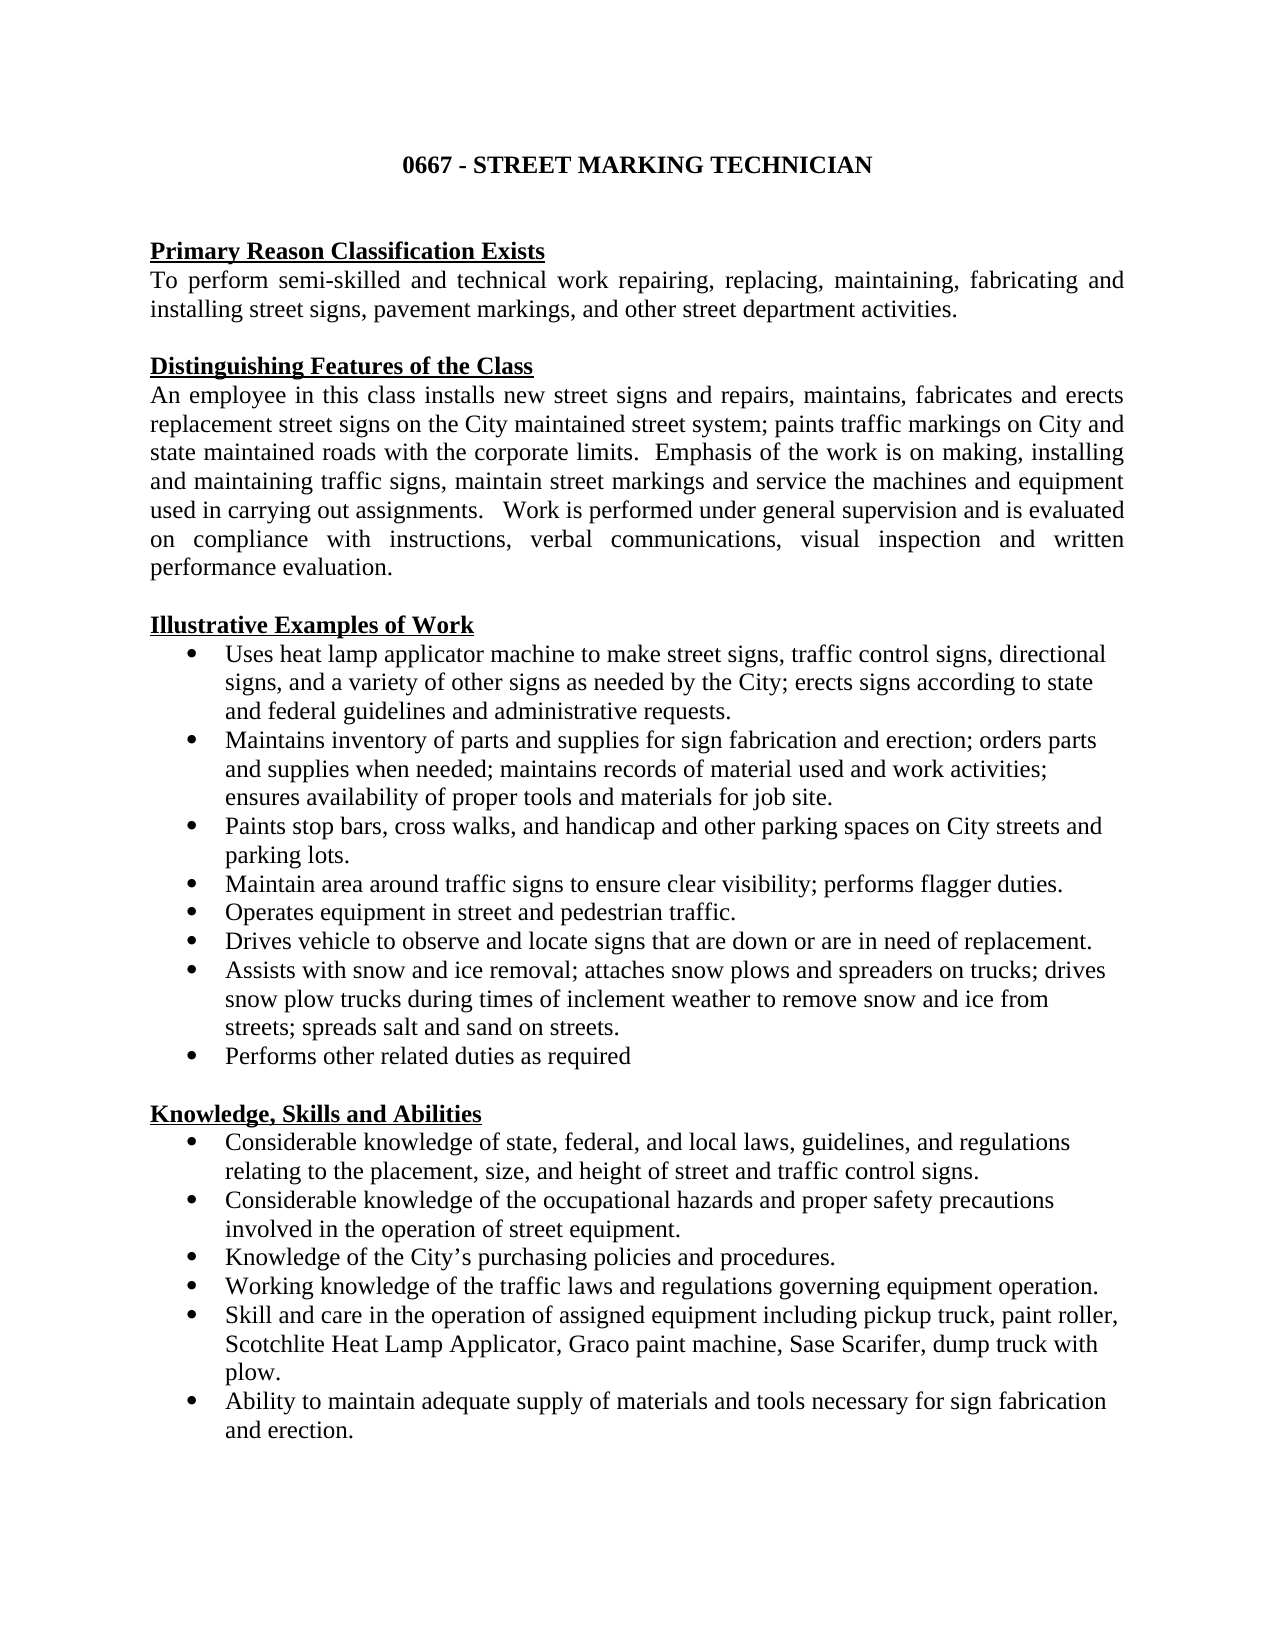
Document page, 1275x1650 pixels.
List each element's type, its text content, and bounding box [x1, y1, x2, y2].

list Paints stop bars, cross walks, and handicap and other parking spaces on City streets and parking lots. [187, 811, 1125, 869]
list Assists with snow and ice removal; attaches snow plows and spreaders on trucks; drives snow plow trucks during times of inclement weather to remove snow and ice from streets; spreads salt and sand on streets. [187, 955, 1125, 1041]
list Drives vehicle to observe and locate signs that are down or are in need of replacement. [187, 926, 1125, 955]
text 0667 - STREET MARKING TECHNICIAN [150, 150, 1125, 179]
list Operates equipment in street and pedestrian traffic. [187, 897, 1125, 926]
text Knowledge, Skills and Abilities [150, 1099, 1125, 1127]
text Primary Reason Classification Exists [150, 236, 1125, 265]
list Skill and care in the operation of assigned equipment including pickup truck, paint roller, Scotchlite Heat Lamp Applicator, Graco paint machine, Sase Scarifer, dump truck with plow. [187, 1300, 1125, 1386]
list Uses heat lamp applicator machine to make street signs, traffic control signs, directional signs, and a variety of other signs as needed by the City; erects signs according to state and federal guidelines and administrative requests. [187, 639, 1125, 725]
list Ability to maintain adequate supply of materials and tools necessary for sign fabrication and erection. [187, 1386, 1125, 1444]
text Illustrative Examples of Work [150, 610, 1125, 639]
list Maintains inventory of parts and supplies for sign fabrication and erection; orders parts and supplies when needed; maintains records of material used and work activities; ensures availability of proper tools and materials for job site. [187, 725, 1125, 811]
list Considerable knowledge of state, federal, and local laws, guidelines, and regulations relating to the placement, size, and height of street and traffic control signs. [187, 1127, 1125, 1185]
list Working knowledge of the traffic laws and regulations governing equipment operation. [187, 1271, 1125, 1300]
list Knowledge of the City’s purchasing policies and procedures. [187, 1242, 1125, 1271]
text To perform semi-skilled and technical work repairing, replacing, maintaining, fabricating and installing street signs, pavement markings, and other street department activities. [150, 265, 1125, 322]
list Performs other related duties as required [187, 1041, 1125, 1070]
list Considerable knowledge of the occupational hazards and proper safety precautions involved in the operation of street equipment. [187, 1185, 1125, 1242]
text An employee in this class installs new street signs and repairs, maintains, fabricates and erects replacement street signs on the City maintained street system; paints traffic markings on City and state maintained roads with the corporate limits. Emphasis of the work is on making, installing and maintaining traffic signs, maintain street markings and service the machines and equipment used in carrying out assignments. Work is performed under general supervision and is evaluated on compliance with instructions, verbal communications, visual inspection and written performance evaluation. [150, 380, 1125, 581]
text Distinguishing Features of the Class [150, 351, 1125, 380]
list Maintain area around traffic signs to ensure clear visibility; performs flagger duties. [187, 869, 1125, 897]
